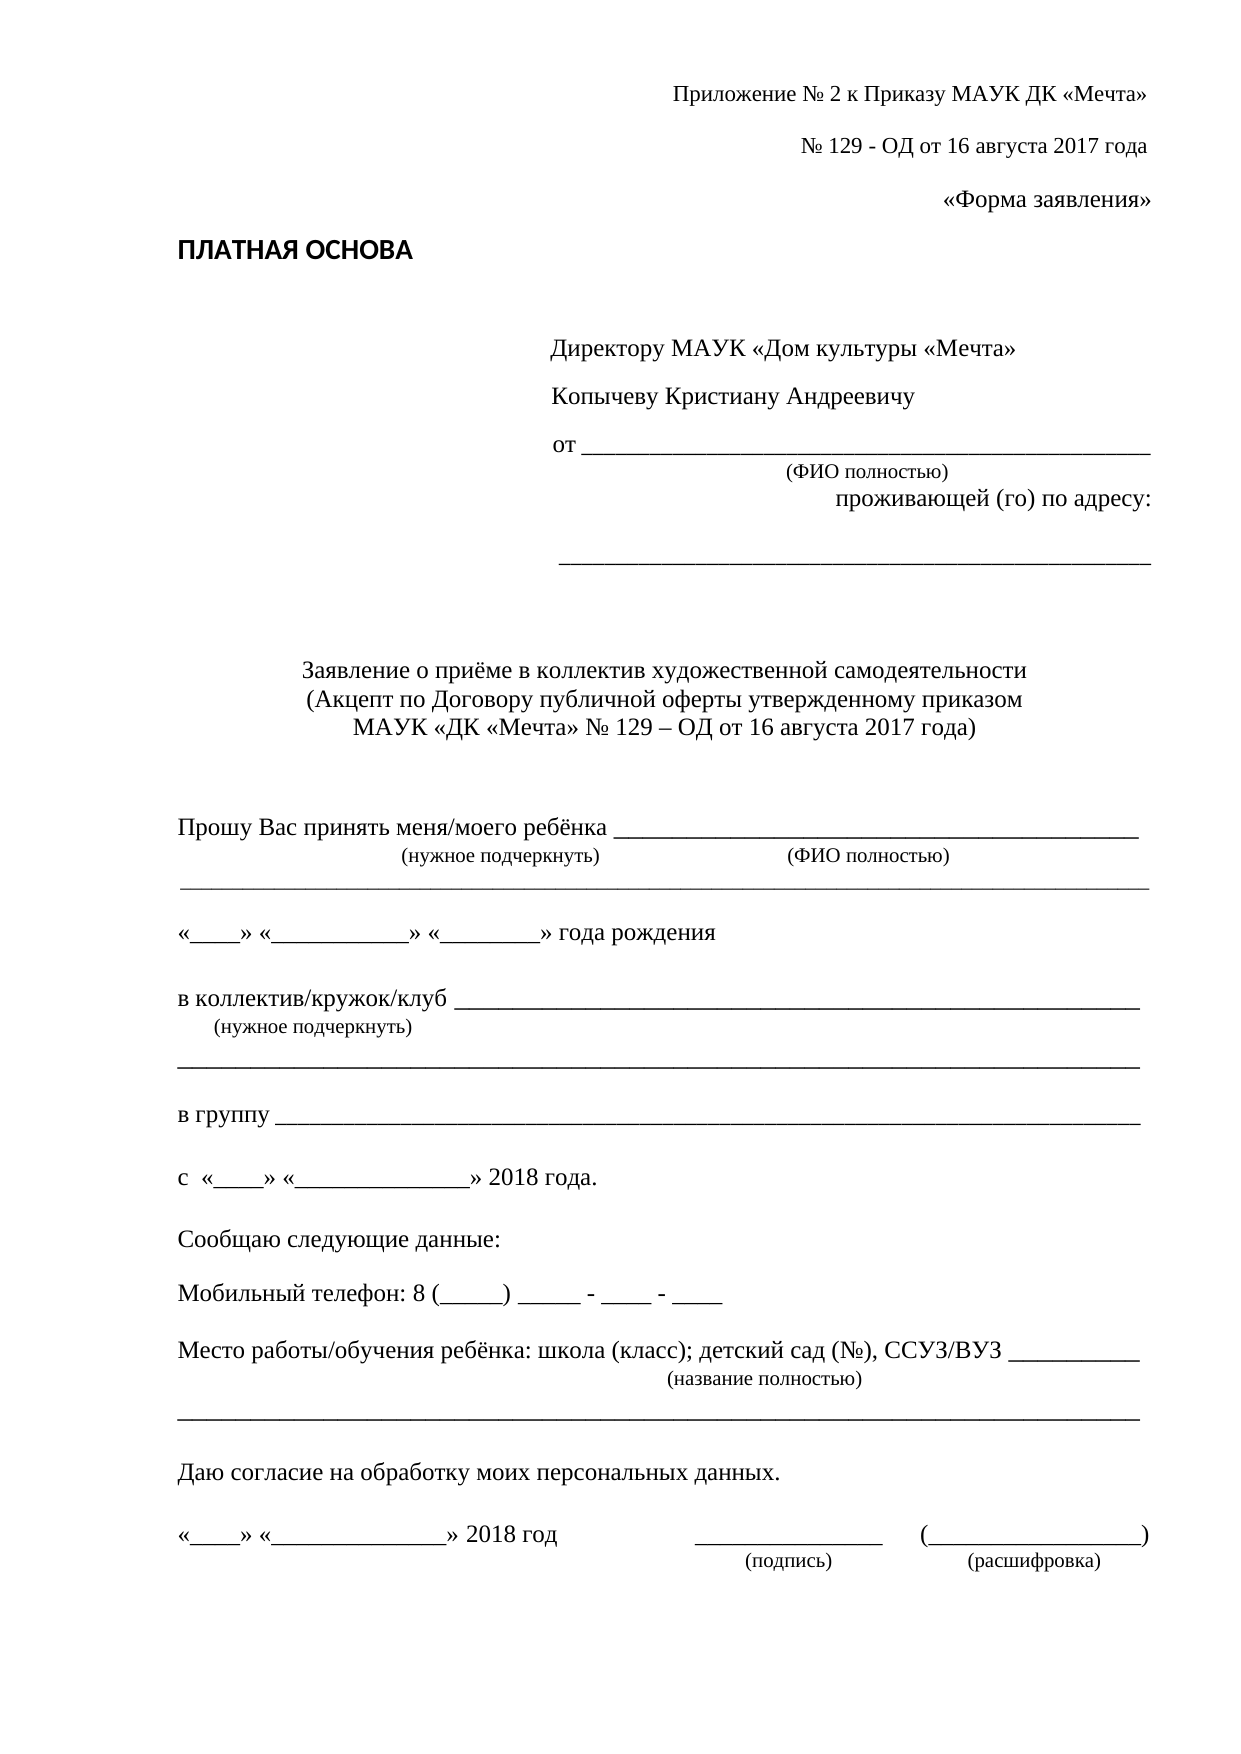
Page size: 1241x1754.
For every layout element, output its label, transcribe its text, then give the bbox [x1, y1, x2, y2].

text Даю согласие на обработку моих персональных данных. [177, 1457, 1152, 1486]
text ____________________________________________________ [177, 540, 1152, 568]
text Заявление о приёме в коллектив художественной самодеятельности [177, 655, 1152, 684]
text Сообщаю следующие данные: [177, 1224, 1152, 1253]
text проживающей (го) по адресу: [177, 483, 1152, 512]
text (ФИО полностью) [177, 458, 1152, 483]
text ПЛАТНАЯ ОСНОВА [177, 231, 1152, 267]
text (название полностью) [177, 1365, 1152, 1390]
text с «____» «______________» 2018 года. [177, 1162, 1152, 1191]
text «____» «___________» «________» года рождения [177, 917, 1152, 946]
text МАУК «ДК «Мечта» № 129 – ОД от 16 августа 2017 года) [177, 712, 1152, 741]
text Место работы/обучения ребёнка: школа (класс); детский сад (№), ССУЗ/ВУЗ _________ [177, 1332, 1152, 1365]
text в группу ____________________________________________________________________________ [177, 1099, 1152, 1128]
text Прошу Вас принять меня/моего ребёнка ____________________________________ [177, 808, 1152, 842]
text в коллектив/кружок/клуб _______________________________________________ [177, 979, 1152, 1013]
text _____________________________________________________________________________________________ [177, 867, 1152, 892]
text Мобильный телефон: 8 (_____) _____ - ____ - ____ [177, 1278, 1152, 1307]
text от __________________________________________________ [177, 429, 1152, 458]
text __________________________________________________________________ [177, 1038, 1152, 1071]
text «Форма заявления» [177, 184, 1152, 212]
text № 129 - ОД от 16 августа 2017 года [177, 131, 1147, 159]
text (Акцепт по Договору публичной оферты утвержденному приказом [177, 684, 1152, 712]
text «____» «______________» 2018 год _______________ (_________________) [177, 1519, 1152, 1548]
text Приложение № 2 к Приказу МАУК ДК «Мечта» [177, 79, 1147, 107]
text Копычеву Кристиану Андреевичу [177, 381, 1152, 410]
text (нужное подчеркнуть) [177, 1013, 1152, 1038]
text (нужное подчеркнуть) (ФИО полностью) [177, 842, 1152, 867]
text Директору МАУК «Дом культуры «Мечта» [177, 333, 1152, 362]
text __________________________________________________________________ [177, 1390, 1152, 1424]
text (подпись) (расшифровка) [177, 1548, 1152, 1572]
